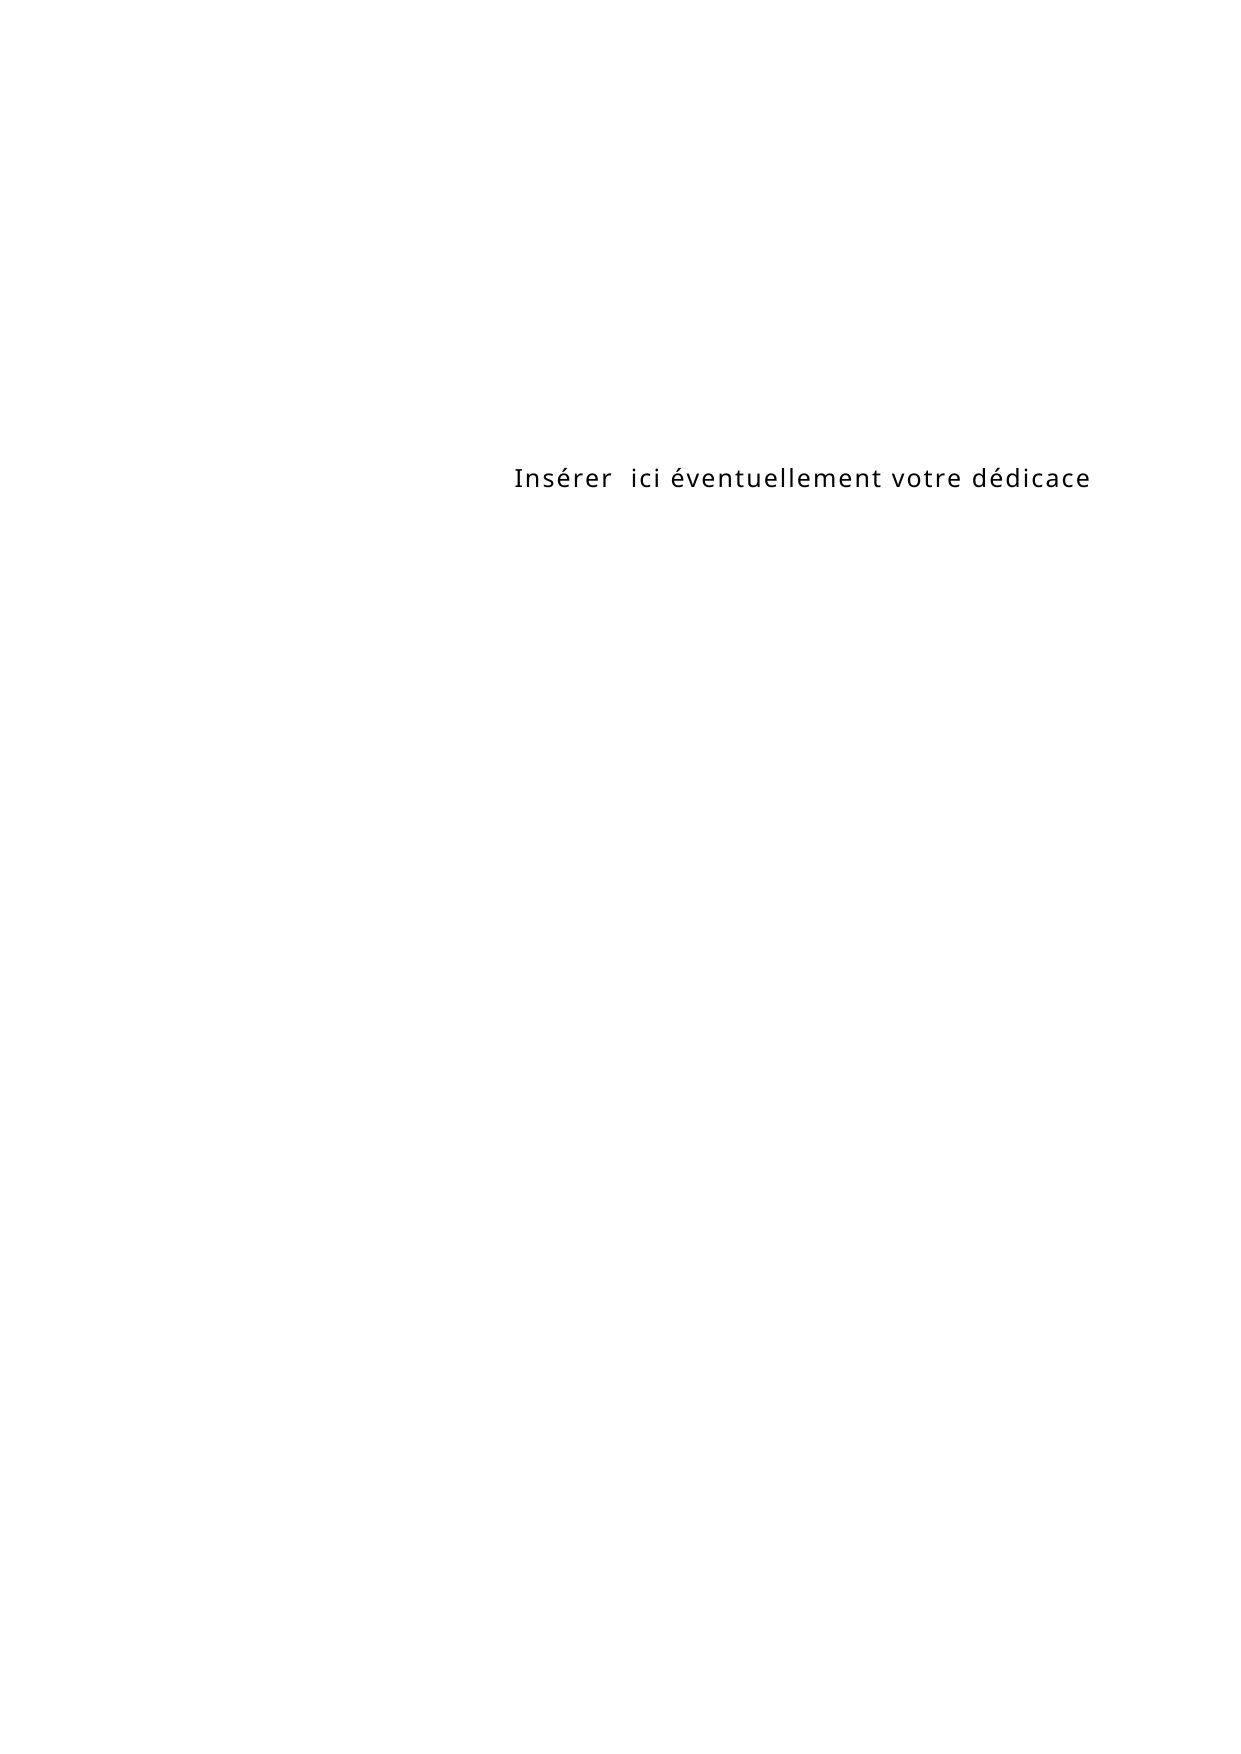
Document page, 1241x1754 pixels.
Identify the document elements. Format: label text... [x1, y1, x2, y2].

text Insérer ici éventuellement votre dédicace [148, 460, 1092, 494]
